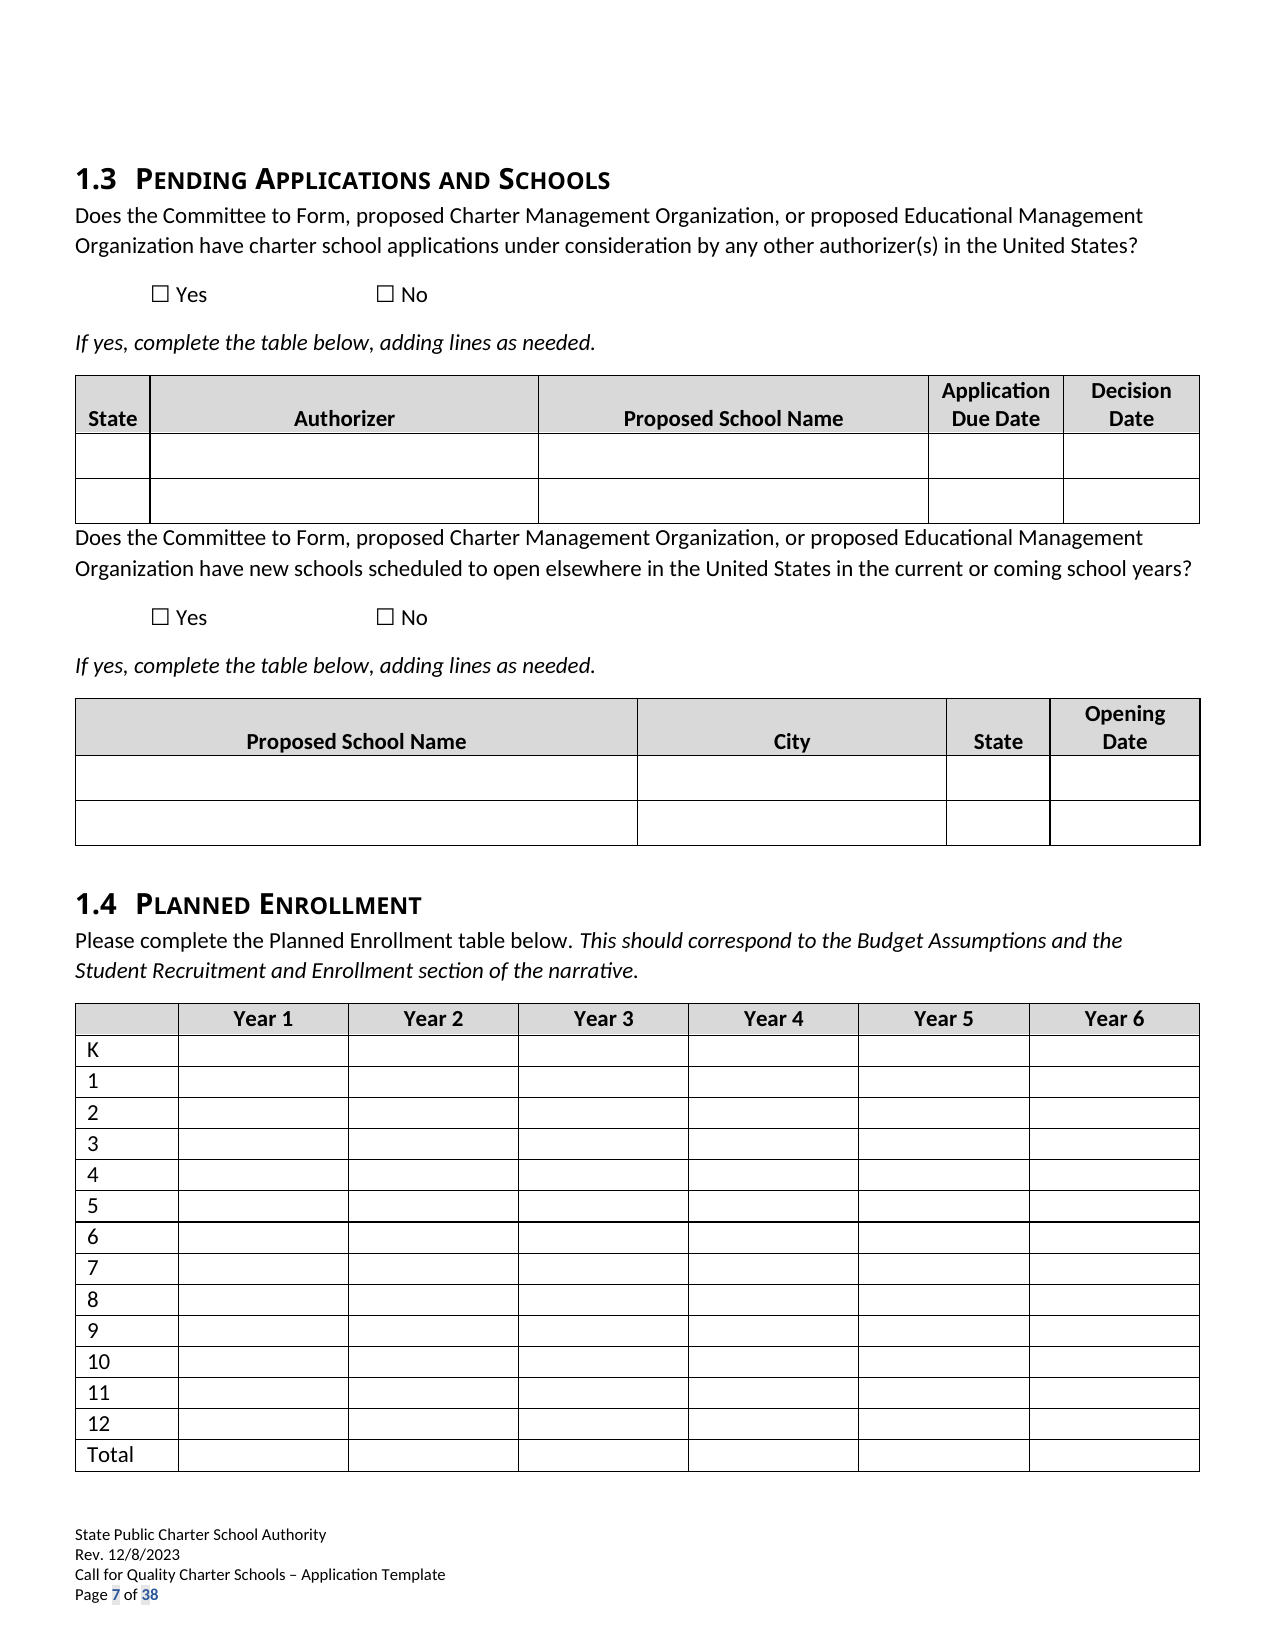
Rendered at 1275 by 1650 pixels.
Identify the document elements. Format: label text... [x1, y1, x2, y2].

table_cell [349, 1160, 518, 1190]
table_cell [638, 801, 946, 845]
table_cell [689, 1098, 858, 1128]
text Yes No [75, 278, 1200, 309]
table_cell [929, 479, 1063, 522]
table_cell [179, 1067, 348, 1097]
table_cell K [76, 1036, 178, 1066]
table_cell [76, 434, 149, 477]
table_cell [1030, 1098, 1199, 1128]
table_cell 1 [76, 1067, 178, 1097]
table_cell [519, 1160, 688, 1190]
table_cell [1030, 1285, 1199, 1315]
table_cell 2 [76, 1098, 178, 1128]
table_cell [1030, 1347, 1199, 1377]
table_cell [1030, 1254, 1199, 1284]
table_cell [947, 801, 1049, 845]
table_cell [519, 1254, 688, 1284]
table_cell [638, 756, 946, 800]
text If yes, complete the table below, adding lines as needed. [75, 651, 1200, 679]
table_cell 6 [76, 1223, 178, 1252]
table_cell [1030, 1378, 1199, 1408]
table_cell [859, 1285, 1029, 1315]
text Please complete the Planned Enrollment table below. This should correspond to the Budget Assumptions and the Student Recruitment and Enrollment section of the narrative. [75, 926, 1200, 984]
table_cell [349, 1036, 518, 1066]
table_cell [179, 1378, 348, 1408]
text Does the Committee to Form, proposed Charter Management Organization, or proposed Educational Management Organization have new schools scheduled to open elsewhere in the United States in the current or coming school years? [75, 524, 1200, 582]
table_cell 4 [76, 1160, 178, 1190]
table_cell [519, 1067, 688, 1097]
text Yes No [75, 601, 1200, 632]
table_cell [179, 1098, 348, 1128]
table_cell 5 [76, 1191, 178, 1221]
table_cell [929, 434, 1063, 477]
table_cell [519, 1191, 688, 1221]
table_cell [349, 1347, 518, 1377]
table_cell [179, 1409, 348, 1439]
text Does the Committee to Form, proposed Charter Management Organization, or proposed Educational Management Organization have charter school applications under consideration by any other authorizer(s) in the United States? [75, 201, 1200, 259]
table_cell [519, 1285, 688, 1315]
table_header Year 6 [1030, 1004, 1199, 1034]
table_cell [349, 1223, 518, 1252]
table_cell [179, 1191, 348, 1221]
table_header Year 3 [519, 1004, 688, 1034]
table_cell [349, 1098, 518, 1128]
table_cell [349, 1129, 518, 1159]
table_cell [689, 1409, 858, 1439]
table_cell [179, 1347, 348, 1377]
table_header City [638, 699, 946, 755]
table_header Opening Date [1051, 699, 1199, 755]
table_header [76, 1004, 178, 1034]
table_cell [859, 1409, 1029, 1439]
table_cell [349, 1316, 518, 1346]
table_cell [1030, 1316, 1199, 1346]
table_cell [689, 1254, 858, 1284]
table_header Proposed School Name [76, 699, 637, 755]
table_header Proposed School Name [539, 376, 928, 432]
table_cell [179, 1316, 348, 1346]
table_header Application Due Date [929, 376, 1063, 432]
table_cell [1030, 1067, 1199, 1097]
table_cell [1030, 1409, 1199, 1439]
table_cell [859, 1347, 1029, 1377]
table_cell [689, 1160, 858, 1190]
table_cell [179, 1285, 348, 1315]
table_cell [349, 1067, 518, 1097]
table_cell [519, 1316, 688, 1346]
table_cell [1030, 1191, 1199, 1221]
table_cell [689, 1067, 858, 1097]
text If yes, complete the table below, adding lines as needed. [75, 328, 1200, 356]
table_cell [689, 1440, 858, 1471]
table_cell [349, 1191, 518, 1221]
table_cell [947, 756, 1049, 800]
table_cell 12 [76, 1409, 178, 1439]
table_cell [349, 1409, 518, 1439]
table_cell [1030, 1036, 1199, 1066]
table_cell [539, 434, 928, 477]
table_cell [689, 1316, 858, 1346]
table_cell [539, 479, 928, 522]
table_cell [179, 1129, 348, 1159]
table_cell [859, 1223, 1029, 1252]
table_cell [1030, 1223, 1199, 1252]
table_cell [1030, 1440, 1199, 1471]
table_cell [859, 1098, 1029, 1128]
table_header Year 2 [349, 1004, 518, 1034]
table_cell [179, 1036, 348, 1066]
table_cell [689, 1191, 858, 1221]
table_cell [1051, 756, 1199, 800]
table_cell [179, 1223, 348, 1252]
subtitle Pending Applications and Schools [75, 158, 1200, 198]
table_cell [76, 801, 637, 845]
table_header State [76, 376, 149, 432]
subtitle Planned Enrollment [75, 883, 1200, 923]
table_cell [151, 479, 538, 522]
table_cell [1051, 801, 1199, 845]
table_cell [76, 479, 149, 522]
table_header Year 1 [179, 1004, 348, 1034]
table_cell [349, 1285, 518, 1315]
table_cell [1064, 434, 1199, 477]
table_cell [859, 1316, 1029, 1346]
table_cell [859, 1036, 1029, 1066]
table_cell 7 [76, 1254, 178, 1284]
table_header Year 4 [689, 1004, 858, 1034]
table_cell [179, 1440, 348, 1471]
table_cell [179, 1160, 348, 1190]
table_cell [689, 1347, 858, 1377]
table_cell [859, 1440, 1029, 1471]
table_cell 9 [76, 1316, 178, 1346]
table_cell [519, 1347, 688, 1377]
table_cell [689, 1036, 858, 1066]
table_cell [859, 1160, 1029, 1190]
table_cell [689, 1378, 858, 1408]
table_header Year 5 [859, 1004, 1029, 1034]
table_cell [76, 756, 637, 800]
table_cell [519, 1223, 688, 1252]
table_cell [1064, 479, 1199, 522]
table_cell 8 [76, 1285, 178, 1315]
table_cell [859, 1129, 1029, 1159]
table_cell [349, 1378, 518, 1408]
table_cell [689, 1129, 858, 1159]
table_header Authorizer [151, 376, 538, 432]
table_cell [519, 1378, 688, 1408]
table_cell [519, 1036, 688, 1066]
table_cell [859, 1378, 1029, 1408]
table_cell [859, 1067, 1029, 1097]
table_cell [519, 1129, 688, 1159]
table_cell [689, 1223, 858, 1252]
table_cell [859, 1254, 1029, 1284]
table_cell 10 [76, 1347, 178, 1377]
table_cell [349, 1254, 518, 1284]
table_cell [519, 1098, 688, 1128]
table_header Decision Date [1064, 376, 1199, 432]
table_cell [151, 434, 538, 477]
table_cell 11 [76, 1378, 178, 1408]
table_header State [947, 699, 1049, 755]
table_cell [1030, 1129, 1199, 1159]
table_cell [519, 1409, 688, 1439]
table_cell [179, 1254, 348, 1284]
table_cell [1030, 1160, 1199, 1190]
table_cell [689, 1285, 858, 1315]
table_cell [519, 1440, 688, 1471]
table_cell 3 [76, 1129, 178, 1159]
table_cell [859, 1191, 1029, 1221]
table_cell [349, 1440, 518, 1471]
table_cell Total [76, 1440, 178, 1471]
